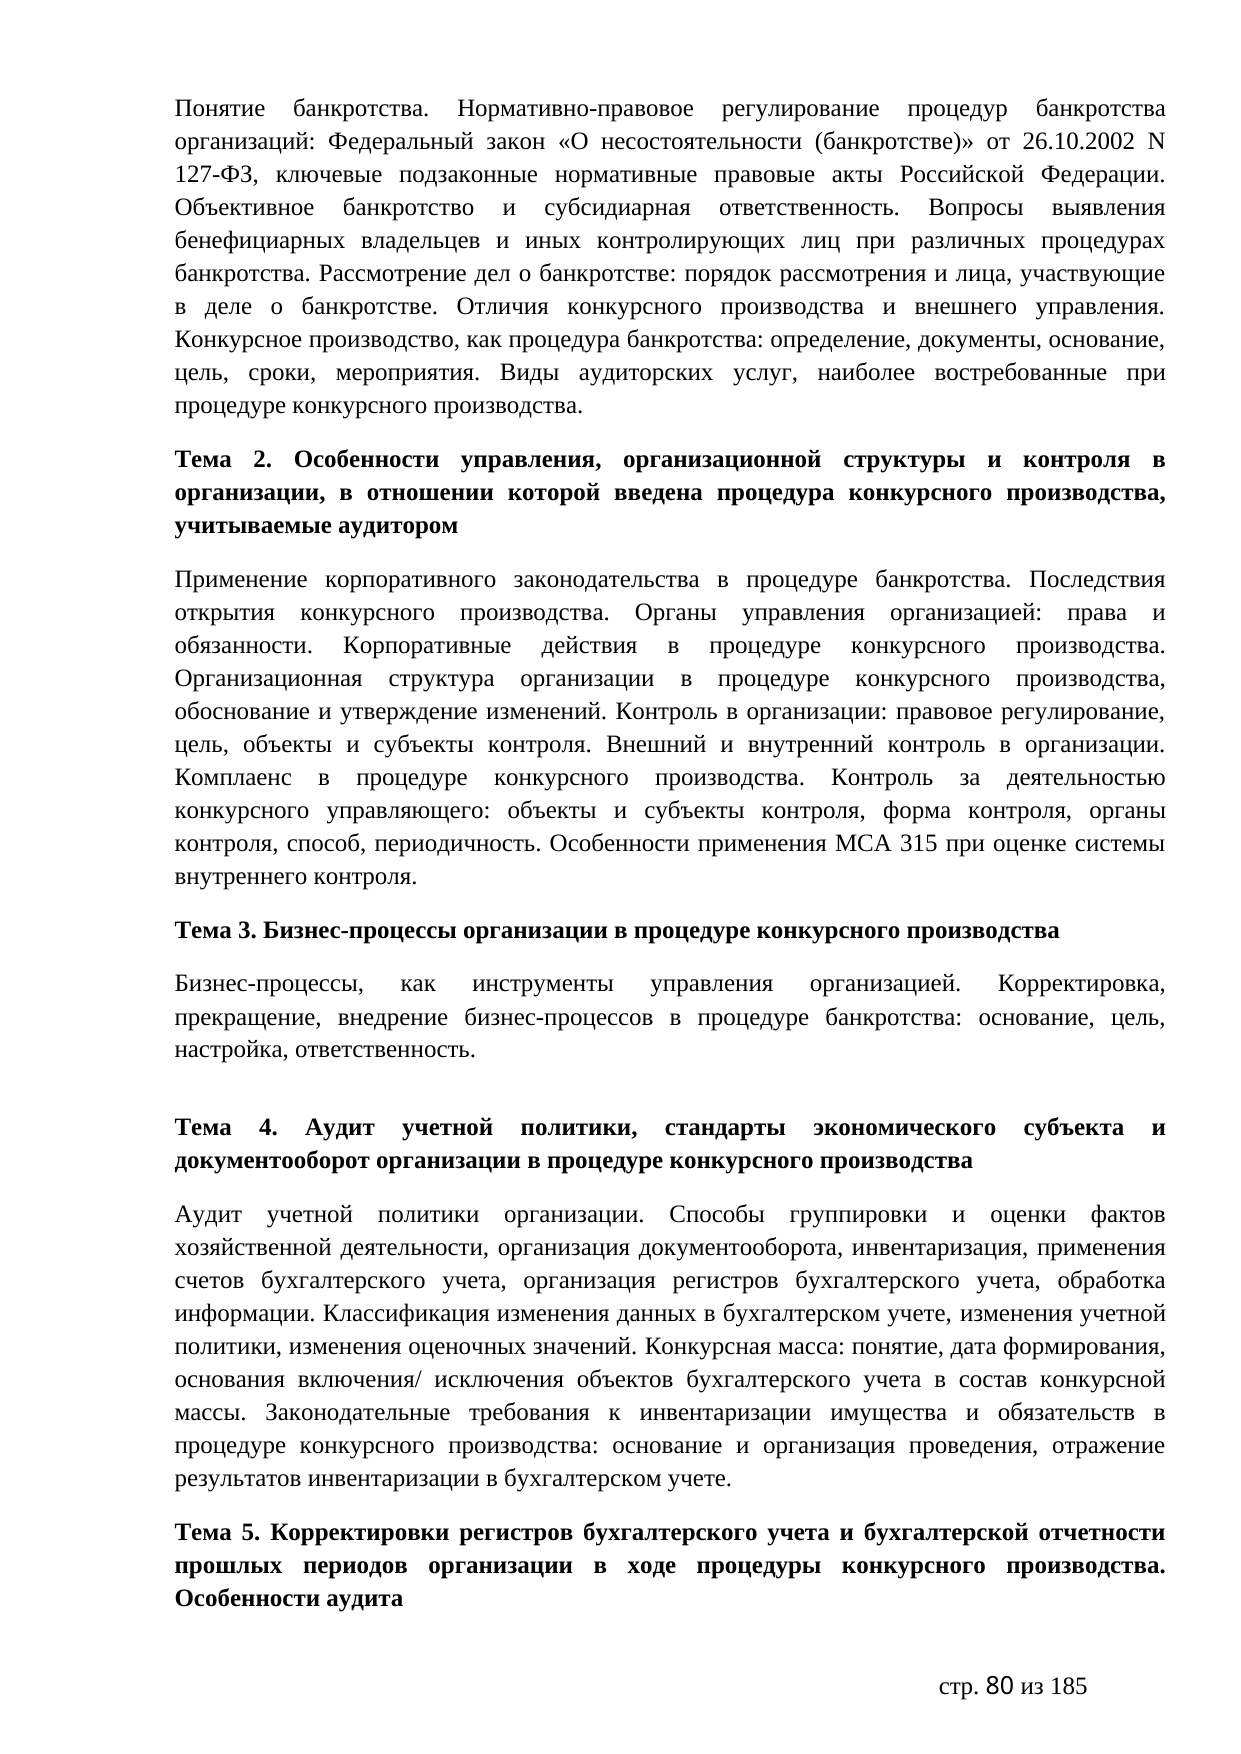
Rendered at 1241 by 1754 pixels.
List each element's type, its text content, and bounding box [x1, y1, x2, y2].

text Тема 3. Бизнес-процессы организации в процедуре конкурсного производства [174, 915, 1166, 943]
text Бизнес-процессы, как инструменты управления организацией. Корректировка, прекращение, внедрение бизнес-процессов в процедуре банкротства: основание, цель, настройка, ответственность. [174, 968, 1166, 1063]
text Понятие банкротства. Нормативно-правовое регулирование процедур банкротства организаций: Федеральный закон «О несостоятельности (банкротстве)» от 26.10.2002 N 127-ФЗ, ключевые подзаконные нормативные правовые акты Российской Федерации. Объективное банкротство и субсидиарная ответственность. Вопросы выявления бенефициарных владельцев и иных контролирующих лиц при различных процедурах банкротства. Рассмотрение дел о банкротстве: порядок рассмотрения и лица, участвующие в деле о банкротстве. Отличия конкурсного производства и внешнего управления. Конкурсное производство, как процедура банкротства: определение, документы, основание, цель, сроки, мероприятия. Виды аудиторских услуг, наиболее востребованные при процедуре конкурсного производства. [174, 93, 1166, 419]
text Тема 2. Особенности управления, организационной структуры и контроля в организации, в отношении которой введена процедура конкурсного производства, учитываемые аудитором [174, 444, 1166, 538]
text Тема 5. Корректировки регистров бухгалтерского учета и бухгалтерской отчетности прошлых периодов организации в ходе процедуры конкурсного производства. Особенности аудита [174, 1517, 1166, 1612]
text Аудит учетной политики организации. Способы группировки и оценки фактов хозяйственной деятельности, организация документооборота, инвентаризация, применения счетов бухгалтерского учета, организация регистров бухгалтерского учета, обработка информации. Классификация изменения данных в бухгалтерском учете, изменения учетной политики, изменения оценочных значений. Конкурсная масса: понятие, дата формирования, основания включения/ исключения объектов бухгалтерского учета в состав конкурсной массы. Законодательные требования к инвентаризации имущества и обязательств в процедуре конкурсного производства: основание и организация проведения, отражение результатов инвентаризации в бухгалтерском учете. [174, 1199, 1166, 1492]
text Тема 4. Аудит учетной политики, стандарты экономического субъекта и документооборот организации в процедуре конкурсного производства [174, 1112, 1166, 1174]
text Применение корпоративного законодательства в процедуре банкротства. Последствия открытия конкурсного производства. Органы управления организацией: права и обязанности. Корпоративные действия в процедуре конкурсного производства. Организационная структура организации в процедуре конкурсного производства, обоснование и утверждение изменений. Контроль в организации: правовое регулирование, цель, объекты и субъекты контроля. Внешний и внутренний контроль в организации. Комплаенс в процедуре конкурсного производства. Контроль за деятельностью конкурсного управляющего: объекты и субъекты контроля, форма контроля, органы контроля, способ, периодичность. Особенности применения МСА 315 при оценке системы внутреннего контроля. [174, 564, 1166, 889]
